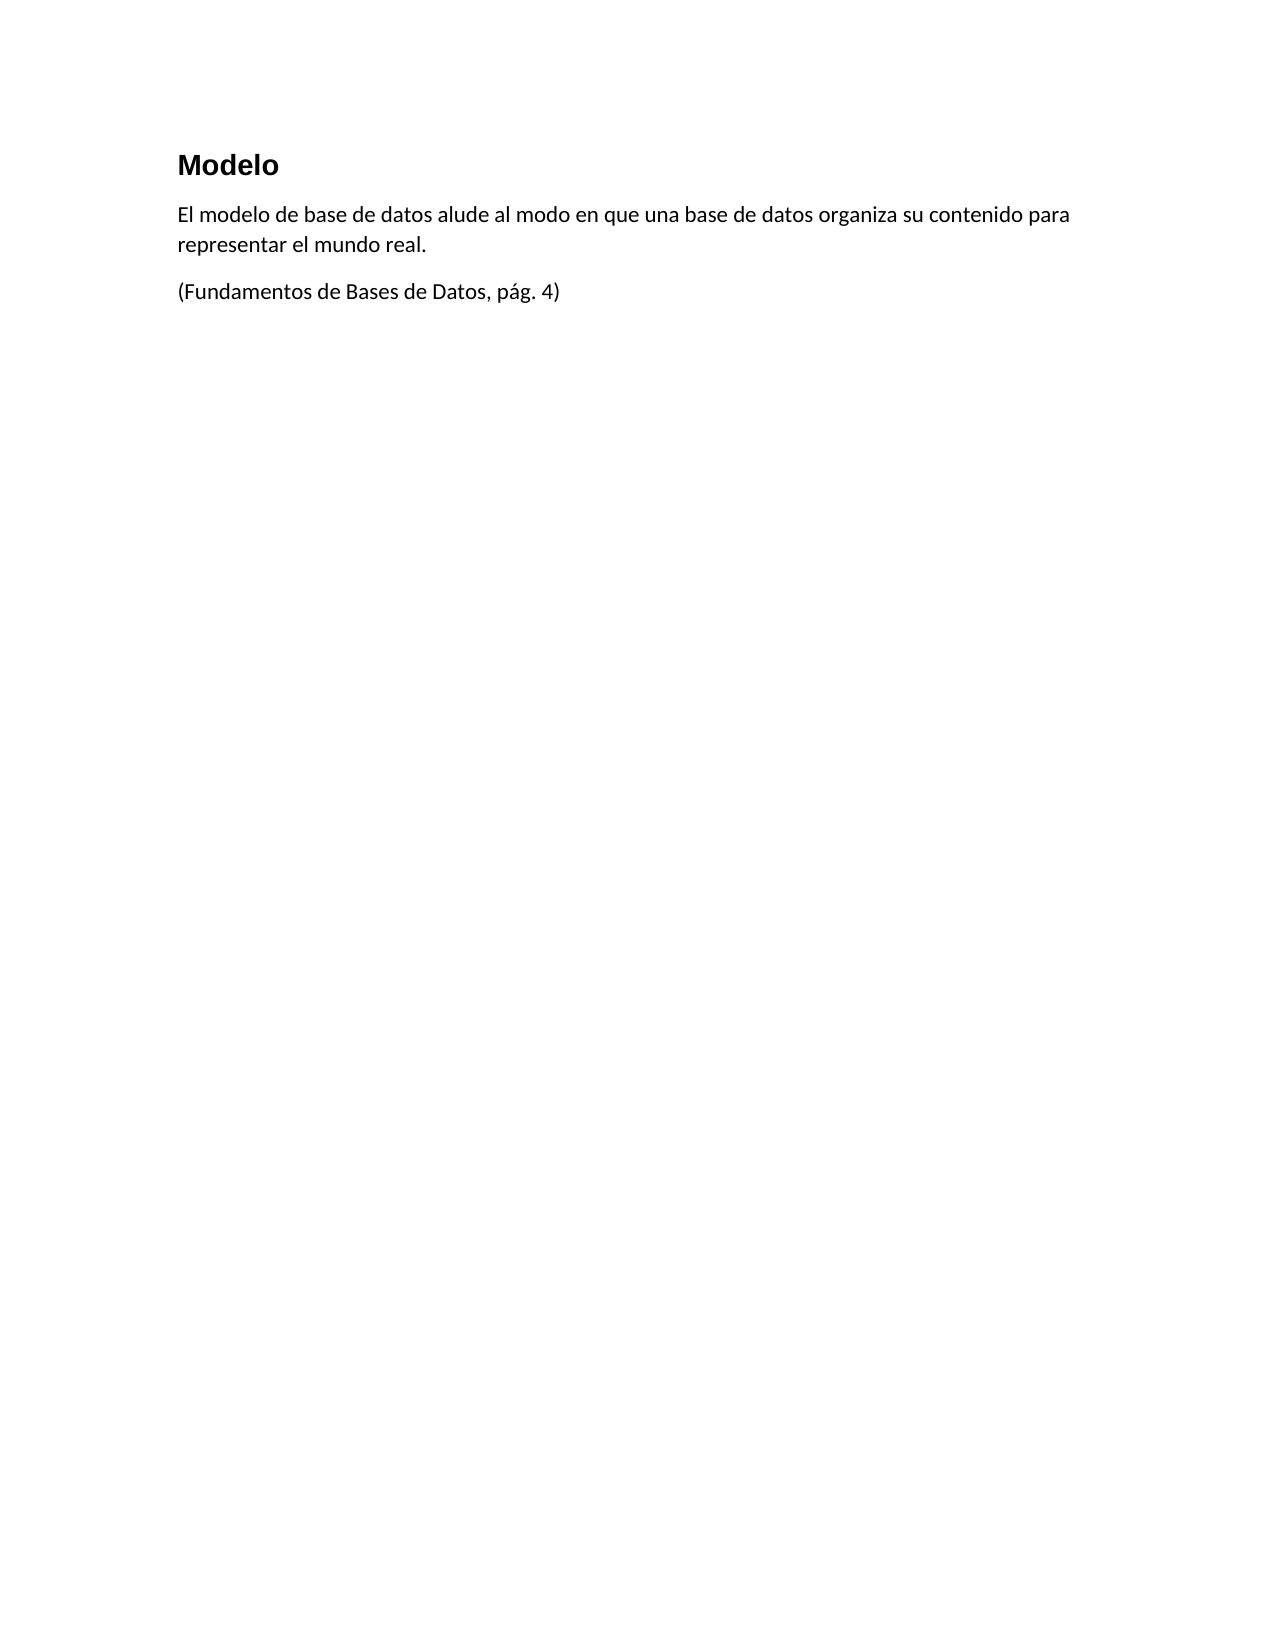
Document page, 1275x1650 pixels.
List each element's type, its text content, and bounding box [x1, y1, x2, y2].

text El modelo de base de datos alude al modo en que una base de datos organiza su contenido para representar el mundo real. [177, 200, 1098, 259]
text Modelo [177, 148, 1098, 181]
